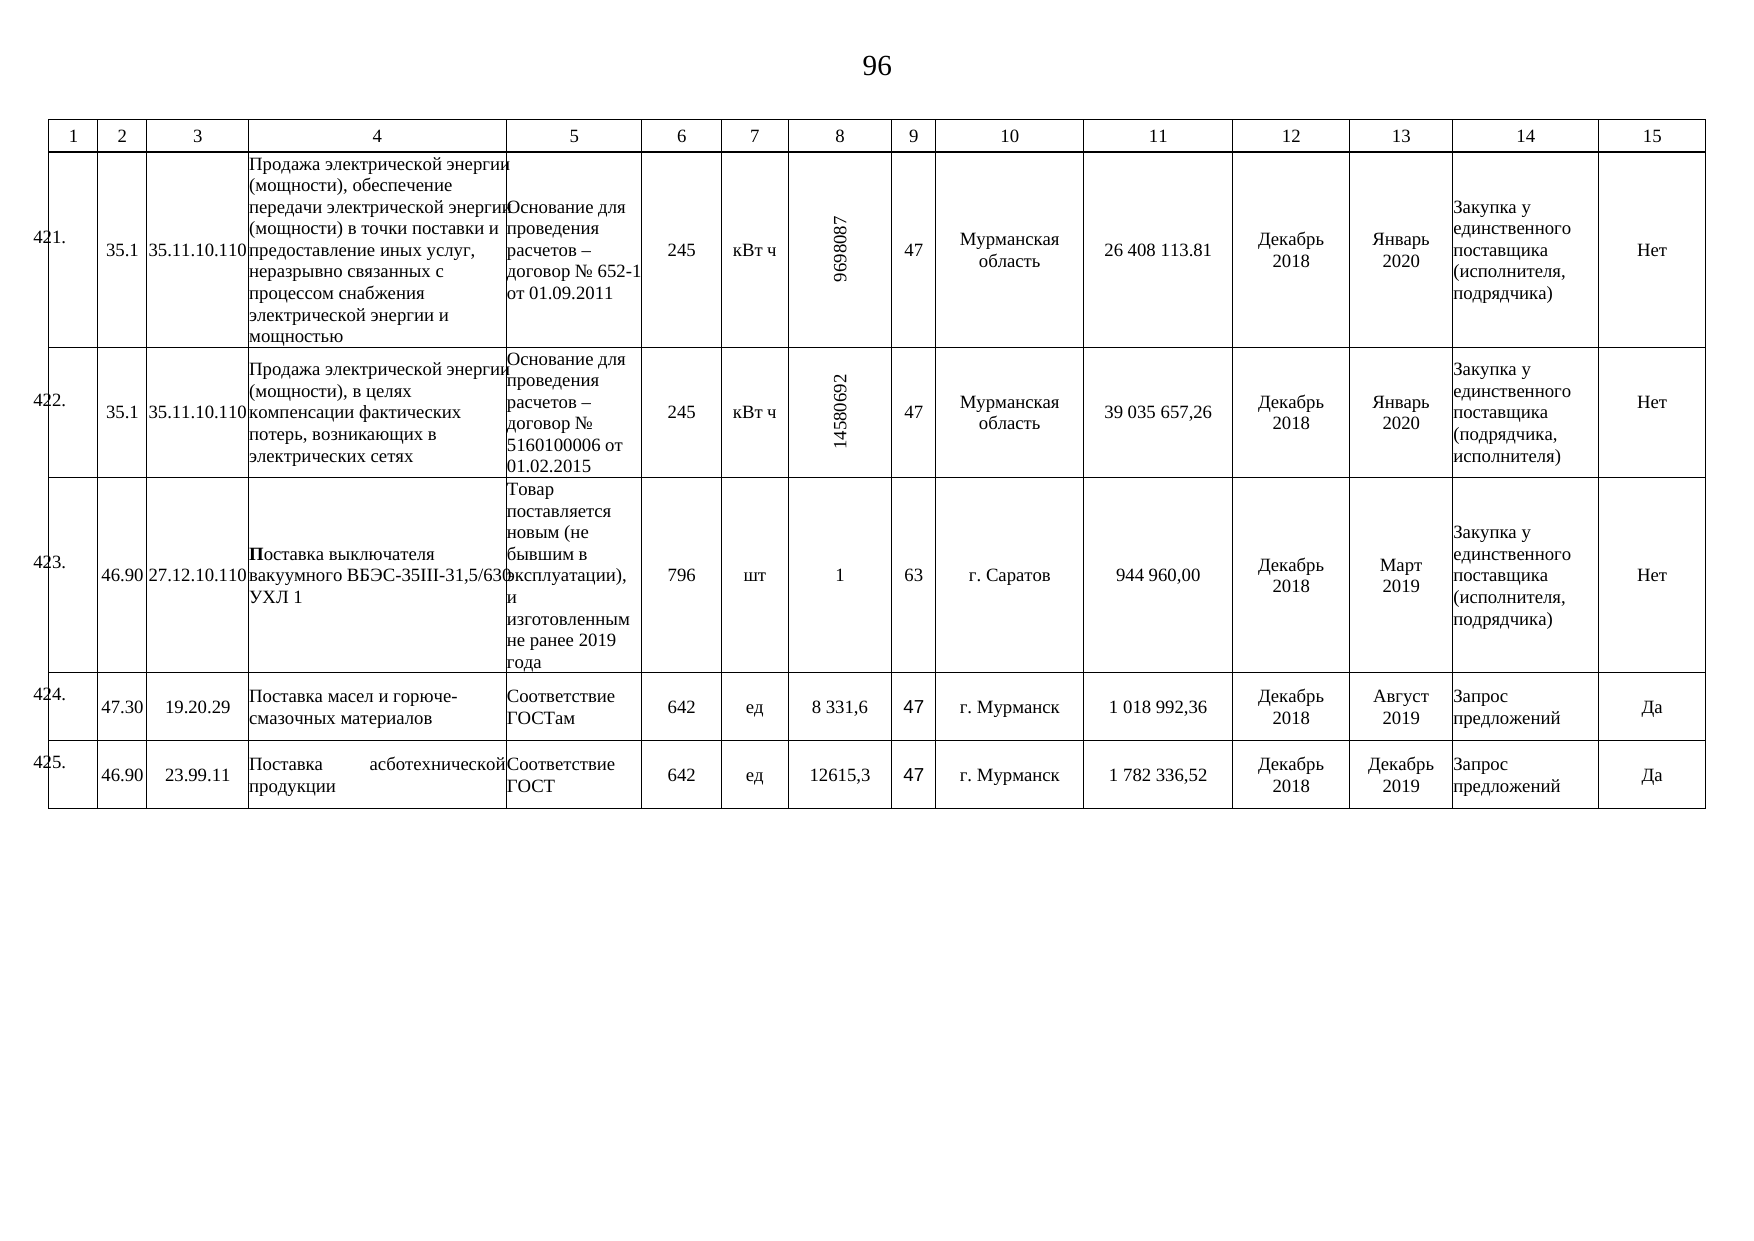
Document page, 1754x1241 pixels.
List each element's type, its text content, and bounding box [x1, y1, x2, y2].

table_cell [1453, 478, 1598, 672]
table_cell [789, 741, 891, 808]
table_header 14 [1453, 120, 1598, 151]
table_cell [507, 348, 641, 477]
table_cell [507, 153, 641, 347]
table_header 7 [722, 120, 788, 151]
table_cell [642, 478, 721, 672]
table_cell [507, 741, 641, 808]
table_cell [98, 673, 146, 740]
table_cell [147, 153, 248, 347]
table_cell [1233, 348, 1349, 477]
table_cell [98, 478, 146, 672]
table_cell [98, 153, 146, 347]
table_header 12 [1233, 120, 1349, 151]
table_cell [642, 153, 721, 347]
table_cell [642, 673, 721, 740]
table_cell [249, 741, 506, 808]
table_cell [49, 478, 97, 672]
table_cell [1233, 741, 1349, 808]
table_header 13 [1350, 120, 1452, 151]
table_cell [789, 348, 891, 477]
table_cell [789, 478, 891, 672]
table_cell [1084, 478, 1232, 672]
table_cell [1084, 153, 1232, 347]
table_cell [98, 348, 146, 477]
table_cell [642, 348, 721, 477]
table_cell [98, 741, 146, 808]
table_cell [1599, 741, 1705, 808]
table_header 3 [147, 120, 248, 151]
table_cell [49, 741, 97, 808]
table_header 15 [1599, 120, 1705, 151]
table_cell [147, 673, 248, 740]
table_header 9 [892, 120, 935, 151]
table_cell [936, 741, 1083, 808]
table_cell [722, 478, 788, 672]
table_header 8 [789, 120, 891, 151]
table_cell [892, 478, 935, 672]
table_header 6 [642, 120, 721, 151]
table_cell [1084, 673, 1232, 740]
table_header 5 [507, 120, 641, 151]
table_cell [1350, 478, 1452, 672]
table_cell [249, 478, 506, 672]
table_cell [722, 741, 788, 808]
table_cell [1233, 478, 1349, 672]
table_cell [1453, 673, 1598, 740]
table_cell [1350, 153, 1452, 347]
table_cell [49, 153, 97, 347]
table_header 4 [249, 120, 506, 151]
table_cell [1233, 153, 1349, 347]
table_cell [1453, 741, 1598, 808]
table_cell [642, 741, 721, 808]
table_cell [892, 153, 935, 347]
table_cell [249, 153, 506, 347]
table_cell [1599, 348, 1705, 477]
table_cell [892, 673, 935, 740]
table_header 2 [98, 120, 146, 151]
table_header 1 [49, 120, 97, 151]
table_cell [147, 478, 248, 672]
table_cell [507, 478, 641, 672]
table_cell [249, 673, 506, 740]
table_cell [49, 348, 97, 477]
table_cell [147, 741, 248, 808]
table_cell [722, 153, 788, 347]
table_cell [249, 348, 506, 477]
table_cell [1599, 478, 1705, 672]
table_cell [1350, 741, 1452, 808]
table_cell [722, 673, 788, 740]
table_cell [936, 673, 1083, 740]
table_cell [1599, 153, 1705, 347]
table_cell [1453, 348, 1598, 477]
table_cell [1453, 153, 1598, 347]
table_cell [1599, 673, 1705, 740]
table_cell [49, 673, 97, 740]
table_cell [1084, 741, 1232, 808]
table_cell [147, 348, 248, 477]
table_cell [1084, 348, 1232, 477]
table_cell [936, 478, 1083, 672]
table_header 11 [1084, 120, 1232, 151]
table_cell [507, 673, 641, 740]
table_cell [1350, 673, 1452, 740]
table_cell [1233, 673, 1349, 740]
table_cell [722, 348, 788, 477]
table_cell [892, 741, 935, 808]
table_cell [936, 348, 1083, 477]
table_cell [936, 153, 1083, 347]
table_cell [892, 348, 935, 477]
table_header 10 [936, 120, 1083, 151]
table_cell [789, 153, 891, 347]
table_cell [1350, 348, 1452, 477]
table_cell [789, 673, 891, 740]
